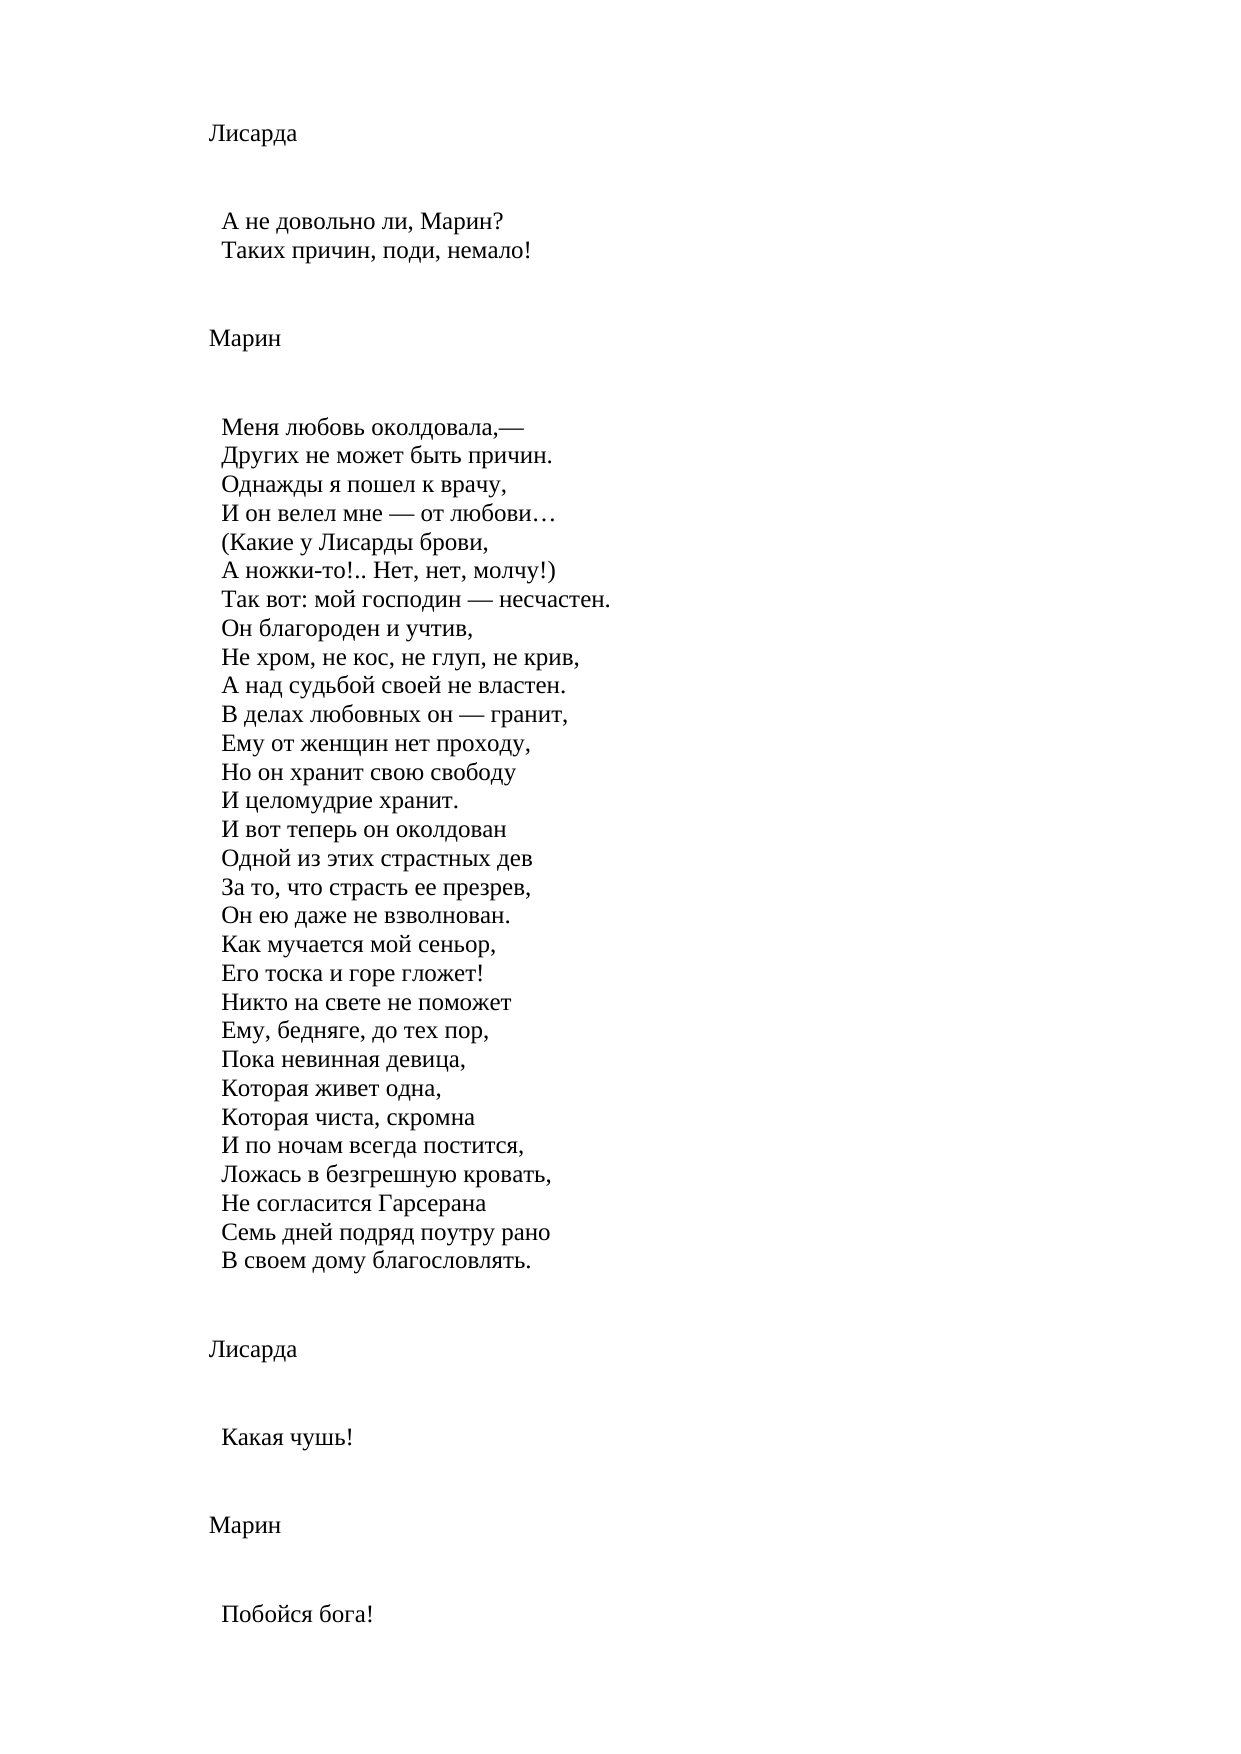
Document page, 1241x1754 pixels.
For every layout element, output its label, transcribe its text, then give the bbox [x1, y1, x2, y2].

text Ему, бедняге, до тех пор, [177, 1016, 1152, 1044]
text Лисарда [177, 118, 1152, 147]
text Какая чушь! [177, 1422, 1152, 1451]
text Никто на свете не поможет [177, 987, 1152, 1016]
text А не довольно ли, Марин? [177, 206, 1152, 235]
text Не хром, не кос, не глуп, не крив, [177, 642, 1152, 671]
text Ложась в безгрешную кровать, [177, 1159, 1152, 1188]
text И целомудрие хранит. [177, 786, 1152, 814]
text И он велел мне — от любови… [177, 498, 1152, 527]
text Марин [177, 1511, 1152, 1539]
text Которая чиста, скромна [177, 1102, 1152, 1131]
text Как мучается мой сеньор, [177, 929, 1152, 958]
text Одной из этих страстных дев [177, 843, 1152, 872]
text Лисарда [177, 1334, 1152, 1363]
text Которая живет одна, [177, 1073, 1152, 1102]
text Не согласится Гарсерана [177, 1188, 1152, 1217]
text Он благороден и учтив, [177, 613, 1152, 642]
text В делах любовных он — гранит, [177, 699, 1152, 728]
text Меня любовь околдовала,— [177, 412, 1152, 441]
text Так вот: мой господин — несчастен. [177, 584, 1152, 613]
text Он ею даже не взволнован. [177, 901, 1152, 929]
text Его тоска и горе гложет! [177, 958, 1152, 987]
text Но он хранит свою свободу [177, 757, 1152, 786]
text За то, что страсть ее презрев, [177, 872, 1152, 901]
text А ножки-то!.. Нет, нет, молчу!) [177, 556, 1152, 584]
text Марин [177, 323, 1152, 352]
text Пока невинная девица, [177, 1044, 1152, 1073]
text В своем дому благословлять. [177, 1246, 1152, 1274]
text И по ночам всегда постится, [177, 1131, 1152, 1159]
text Побойся бога! [177, 1599, 1152, 1628]
text Однажды я пошел к врачу, [177, 469, 1152, 498]
text Ему от женщин нет проходу, [177, 728, 1152, 757]
text Других не может быть причин. [177, 441, 1152, 469]
text Семь дней подряд поутру рано [177, 1217, 1152, 1246]
text А над судьбой своей не властен. [177, 671, 1152, 699]
text (Какие у Лисарды брови, [177, 527, 1152, 556]
text Таких причин, поди, немало! [177, 235, 1152, 264]
text И вот теперь он околдован [177, 814, 1152, 843]
